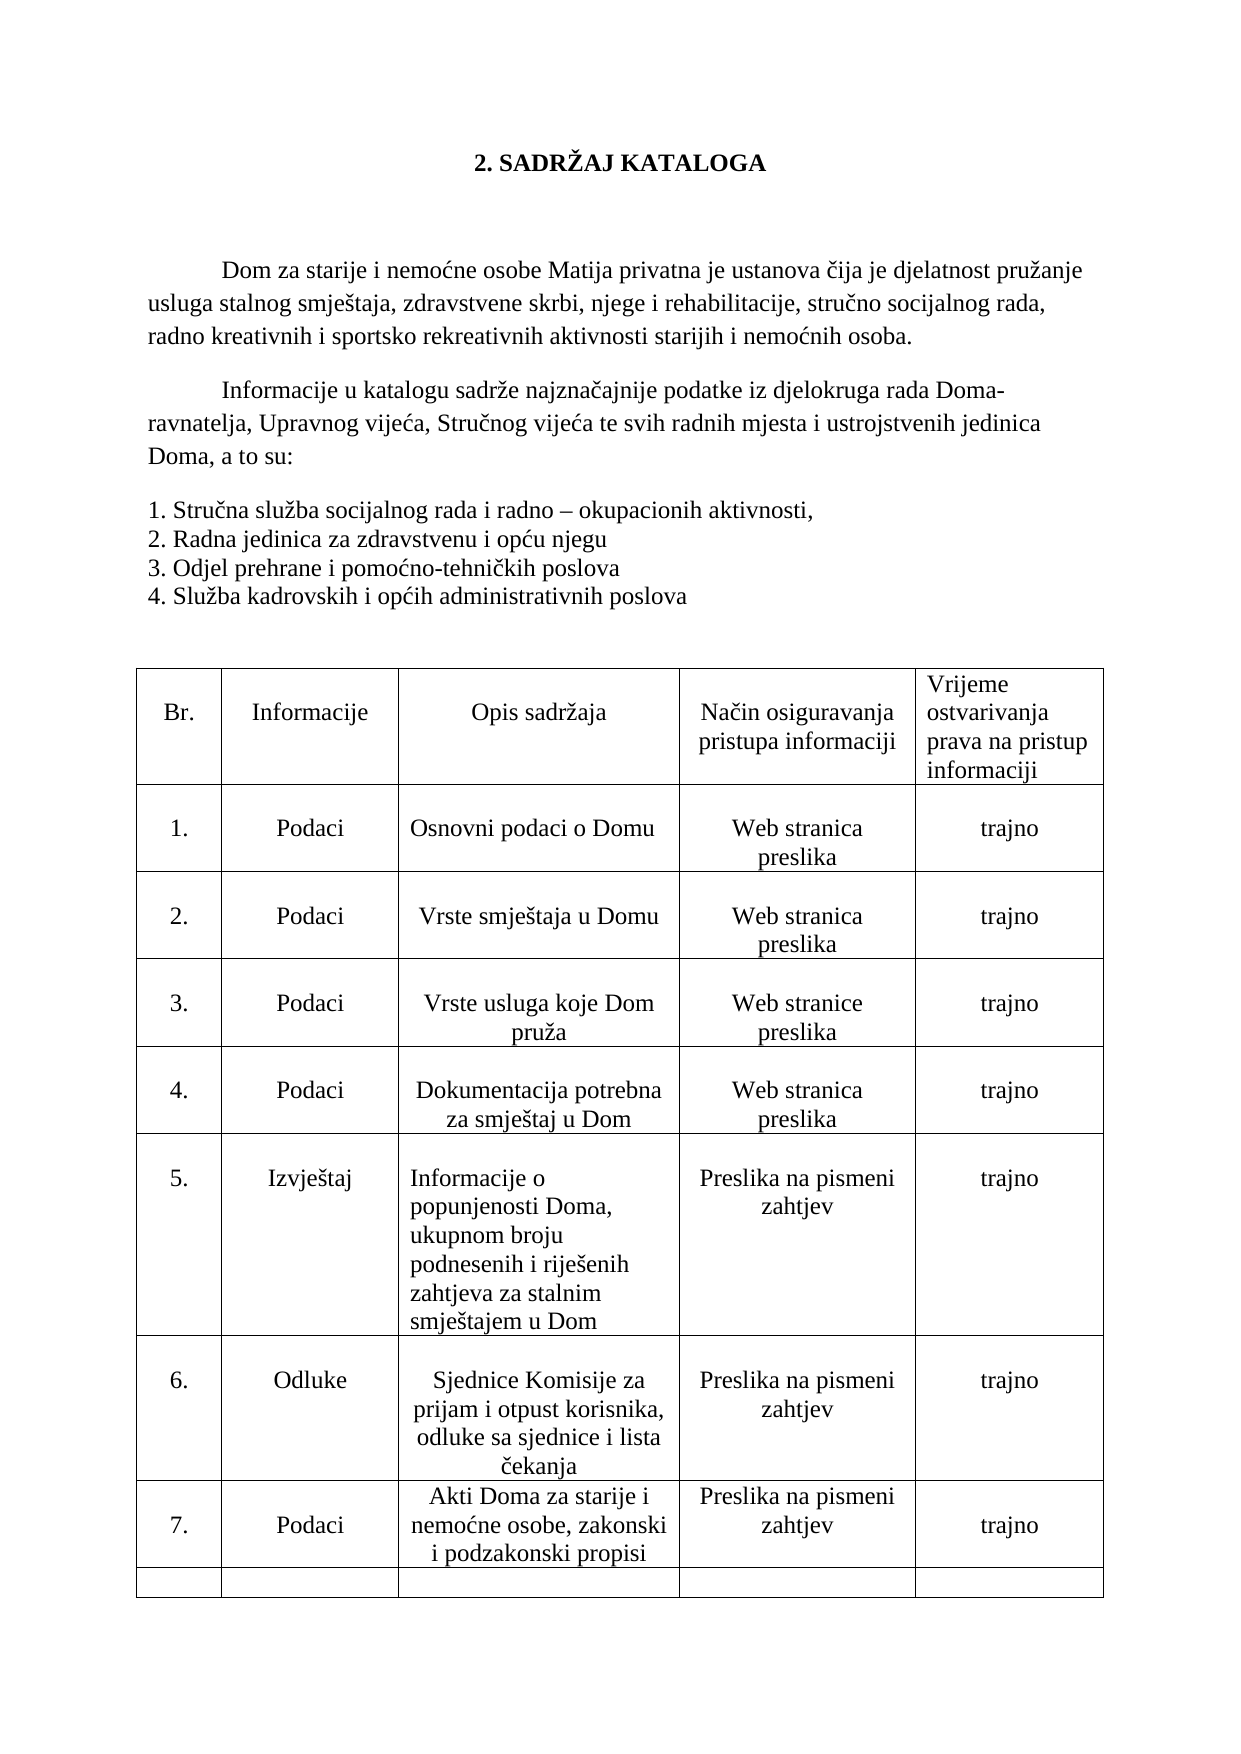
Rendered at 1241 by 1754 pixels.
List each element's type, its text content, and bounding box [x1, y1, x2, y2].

text 1. Stručna služba socijalnog rada i radno – okupacionih aktivnosti, [148, 495, 1093, 524]
table_cell trajno [916, 1134, 1103, 1335]
table_cell 4. [137, 1047, 221, 1133]
table_cell trajno [916, 1336, 1103, 1480]
table_cell Web stranica preslika [680, 872, 915, 958]
table_cell Akti Doma za starije i nemoćne osobe, zakonski i podzakonski propisi [399, 1481, 679, 1567]
table_cell Web stranica preslika [680, 1047, 915, 1133]
table_cell 7. [137, 1481, 221, 1567]
table_cell Informacije o popunjenosti Doma, ukupnom broju podnesenih i riješenih zahtjeva za stalnim smještajem u Dom [399, 1134, 679, 1335]
table_cell [222, 1568, 398, 1597]
table_cell Sjednice Komisije za prijam i otpust korisnika, odluke sa sjednice i lista čekanja [399, 1336, 679, 1480]
table_header Način osiguravanja pristupa informaciji [680, 669, 915, 784]
table_cell [916, 1568, 1103, 1597]
table_header Br. [137, 669, 221, 784]
text 4. Služba kadrovskih i općih administrativnih poslova [148, 581, 1093, 610]
table_cell Podaci [222, 959, 398, 1046]
table_cell 6. [137, 1336, 221, 1480]
table_cell [399, 1568, 679, 1597]
table_cell [137, 1568, 221, 1597]
table_cell Podaci [222, 872, 398, 958]
table_cell 2. [137, 872, 221, 958]
table_cell Podaci [222, 785, 398, 871]
table_header Vrijeme ostvarivanja prava na pristup informaciji [916, 669, 1103, 784]
table_cell trajno [916, 959, 1103, 1046]
table_cell Odluke [222, 1336, 398, 1480]
text Dom za starije i nemoćne osobe Matija privatna je ustanova čija je djelatnost pružanje usluga stalnog smještaja, zdravstvene skrbi, njege i rehabilitacije, stručno socijalnog rada, radno kreativnih i sportsko rekreativnih aktivnosti starijih i nemoćnih osoba. [148, 255, 1093, 350]
table_cell Web stranica preslika [680, 785, 915, 871]
table_cell trajno [916, 785, 1103, 871]
text 2. Radna jedinica za zdravstvenu i opću njegu [148, 524, 1093, 553]
table_header Opis sadržaja [399, 669, 679, 784]
table_cell Podaci [222, 1481, 398, 1567]
table_cell 1. [137, 785, 221, 871]
table_cell [680, 1568, 915, 1597]
text 3. Odjel prehrane i pomoćno-tehničkih poslova [148, 553, 1093, 581]
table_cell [680, 1481, 915, 1567]
table_cell 3. [137, 959, 221, 1046]
table_cell Izvještaj [222, 1134, 398, 1335]
table_cell Preslika na pismeni zahtjev [680, 1134, 915, 1335]
table_cell Vrste usluga koje Dom pruža [399, 959, 679, 1046]
table_cell Osnovni podaci o Domu [399, 785, 679, 871]
table_cell 5. [137, 1134, 221, 1335]
table_cell Dokumentacija potrebna za smještaj u Dom [399, 1047, 679, 1133]
table_cell Vrste smještaja u Domu [399, 872, 679, 958]
table_cell trajno [916, 1481, 1103, 1567]
text 2. SADRŽAJ KATALOGA [148, 148, 1093, 176]
table_cell trajno [916, 1047, 1103, 1133]
table_header Informacije [222, 669, 398, 784]
table_cell trajno [916, 872, 1103, 958]
table_cell Podaci [222, 1047, 398, 1133]
text Informacije u katalogu sadrže najznačajnije podatke iz djelokruga rada Doma- ravnatelja, Upravnog vijeća, Stručnog vijeća te svih radnih mjesta i ustrojstvenih jedinica Doma, a to su: [148, 375, 1093, 470]
table_cell Web stranice preslika [680, 959, 915, 1046]
table_cell Preslika na pismeni zahtjev [680, 1336, 915, 1480]
